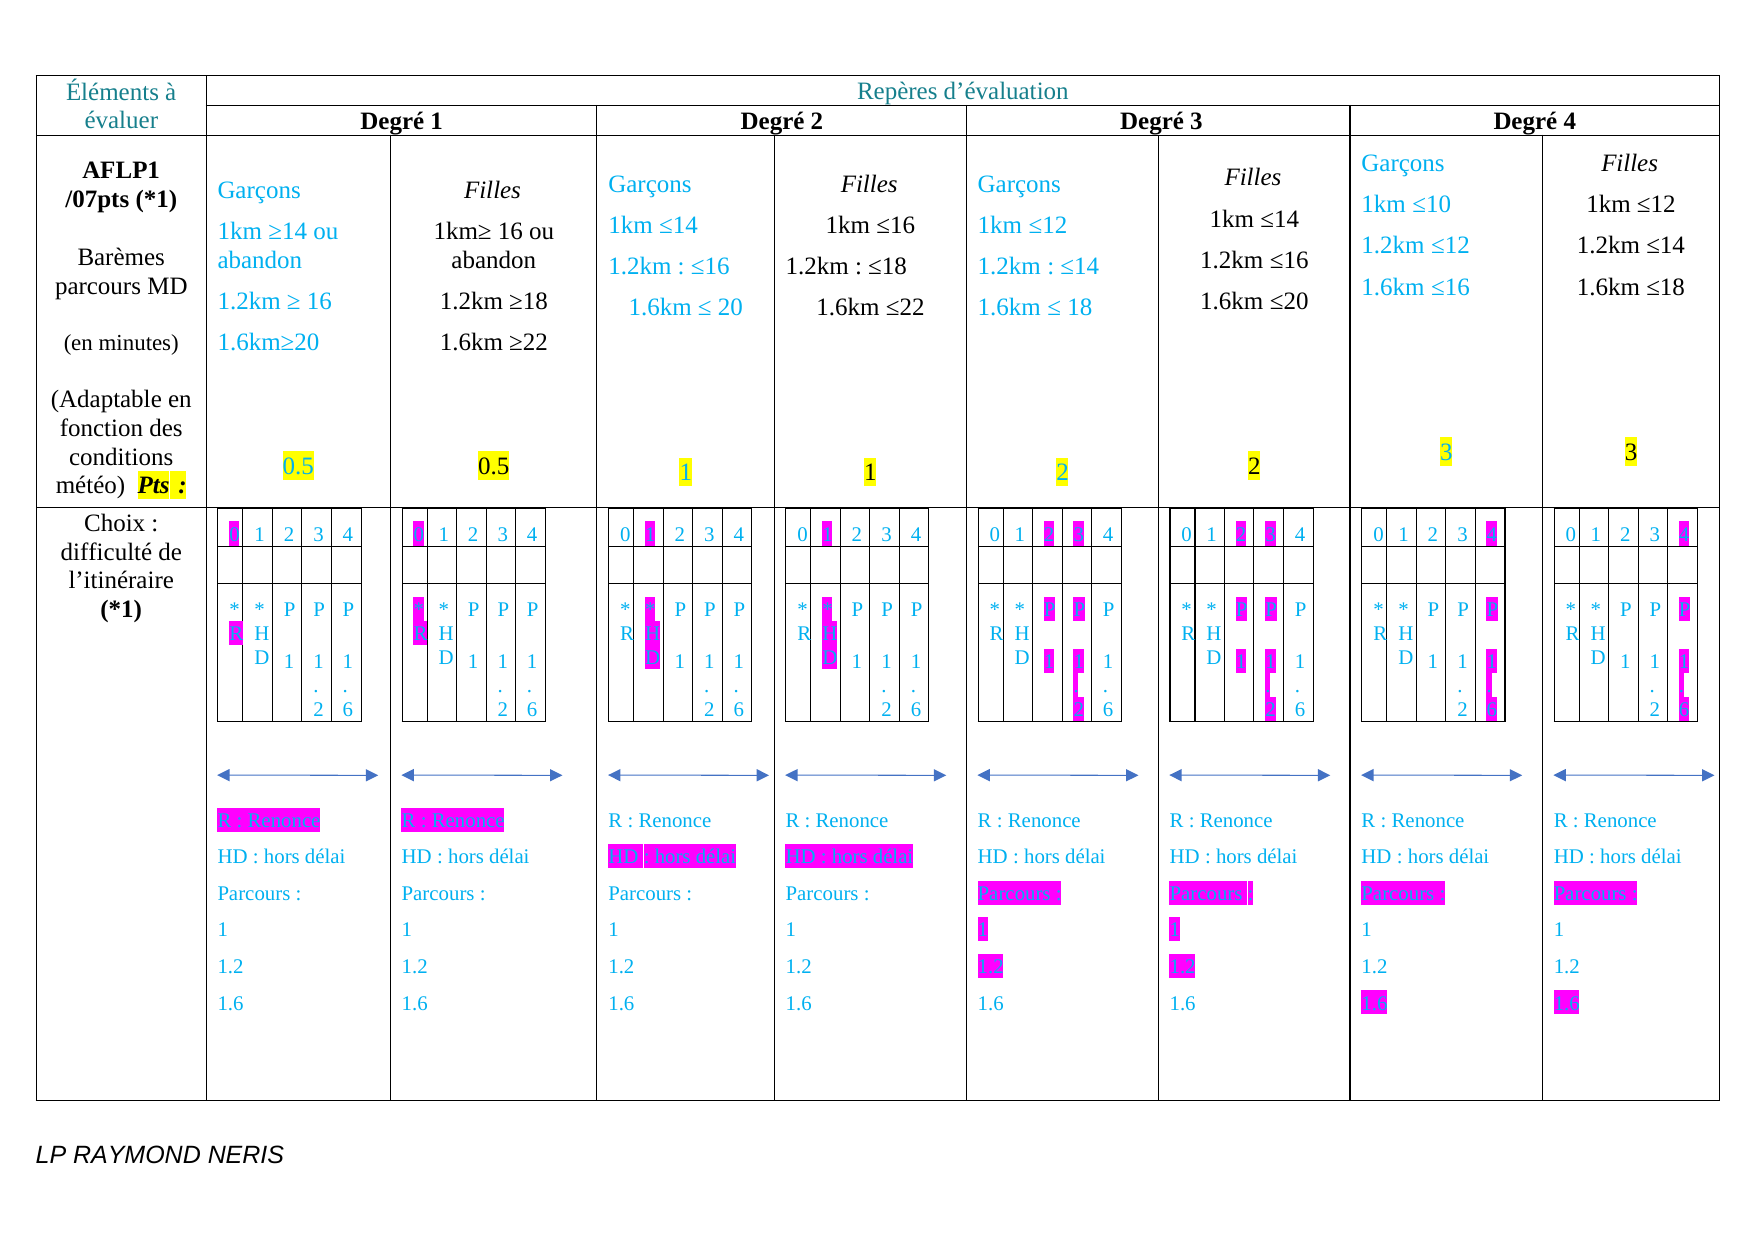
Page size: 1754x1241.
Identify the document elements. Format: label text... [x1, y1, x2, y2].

picture [675, 853, 682, 861]
table_cell Éléments à évaluer [37, 76, 206, 134]
picture [527, 529, 533, 536]
picture [1679, 529, 1685, 536]
picture [843, 890, 850, 898]
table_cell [597, 508, 774, 1100]
picture [1435, 817, 1442, 825]
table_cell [775, 508, 966, 1100]
picture [1295, 529, 1301, 536]
table_cell Degré 2 [597, 106, 966, 134]
picture [1574, 890, 1581, 898]
picture [1611, 890, 1618, 898]
picture [1035, 890, 1042, 898]
picture [852, 853, 859, 861]
picture [838, 817, 845, 825]
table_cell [1159, 508, 1349, 1100]
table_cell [37, 508, 206, 1100]
table_cell Filles 1km ≤14 1.2km ≤16 1.6km ≤20 2 [1159, 136, 1349, 507]
table_cell Repères d’évaluation [207, 76, 1719, 105]
table_cell Degré 3 [967, 106, 1349, 134]
table_cell Filles 1km ≤16 1.2km : ≤18 1.6km ≤22 1 [775, 136, 966, 507]
table_cell Degré 4 [1351, 106, 1719, 134]
table_cell Degré 1 [207, 106, 596, 134]
picture [661, 817, 668, 825]
table_cell Filles 1km≥ 16 ou abandon 1.2km ≥18 1.6km ≥22 0.5 [391, 136, 596, 507]
picture [1032, 226, 1041, 231]
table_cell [967, 508, 1158, 1100]
picture [859, 817, 866, 825]
table_cell Garçons 1km ≤14 1.2km : ≤16 1.6km ≤ 20 1 [597, 136, 774, 507]
table_cell Garçons 1km ≤12 1.2km : ≤14 1.6km ≤ 18 2 [967, 136, 1158, 507]
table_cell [1543, 508, 1719, 1100]
picture [911, 529, 917, 536]
picture [281, 336, 293, 346]
table_cell Garçons 1km ≥14 ou abandon 1.2km ≥ 16 1.6km≥20 0.5 [207, 136, 390, 507]
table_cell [1351, 508, 1542, 1100]
picture [1103, 529, 1109, 536]
picture [459, 890, 466, 898]
picture [698, 301, 710, 312]
picture [1243, 817, 1250, 825]
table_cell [207, 508, 390, 1100]
picture [998, 890, 1005, 898]
table_cell Filles 1km ≤12 1.2km ≤14 1.6km ≤18 3 [1543, 136, 1719, 507]
table_cell Garçons 1km ≤10 1.2km ≤12 1.6km ≤16 3 [1351, 136, 1542, 507]
picture [691, 260, 703, 271]
table_cell AFLP1 /07pts (*1) Barèmes parcours MD (en minutes) (Adaptable en fonction des conditions météo) Pts : [37, 136, 206, 507]
picture [287, 301, 297, 307]
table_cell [391, 508, 596, 1100]
picture [291, 817, 298, 825]
picture [1428, 853, 1435, 861]
